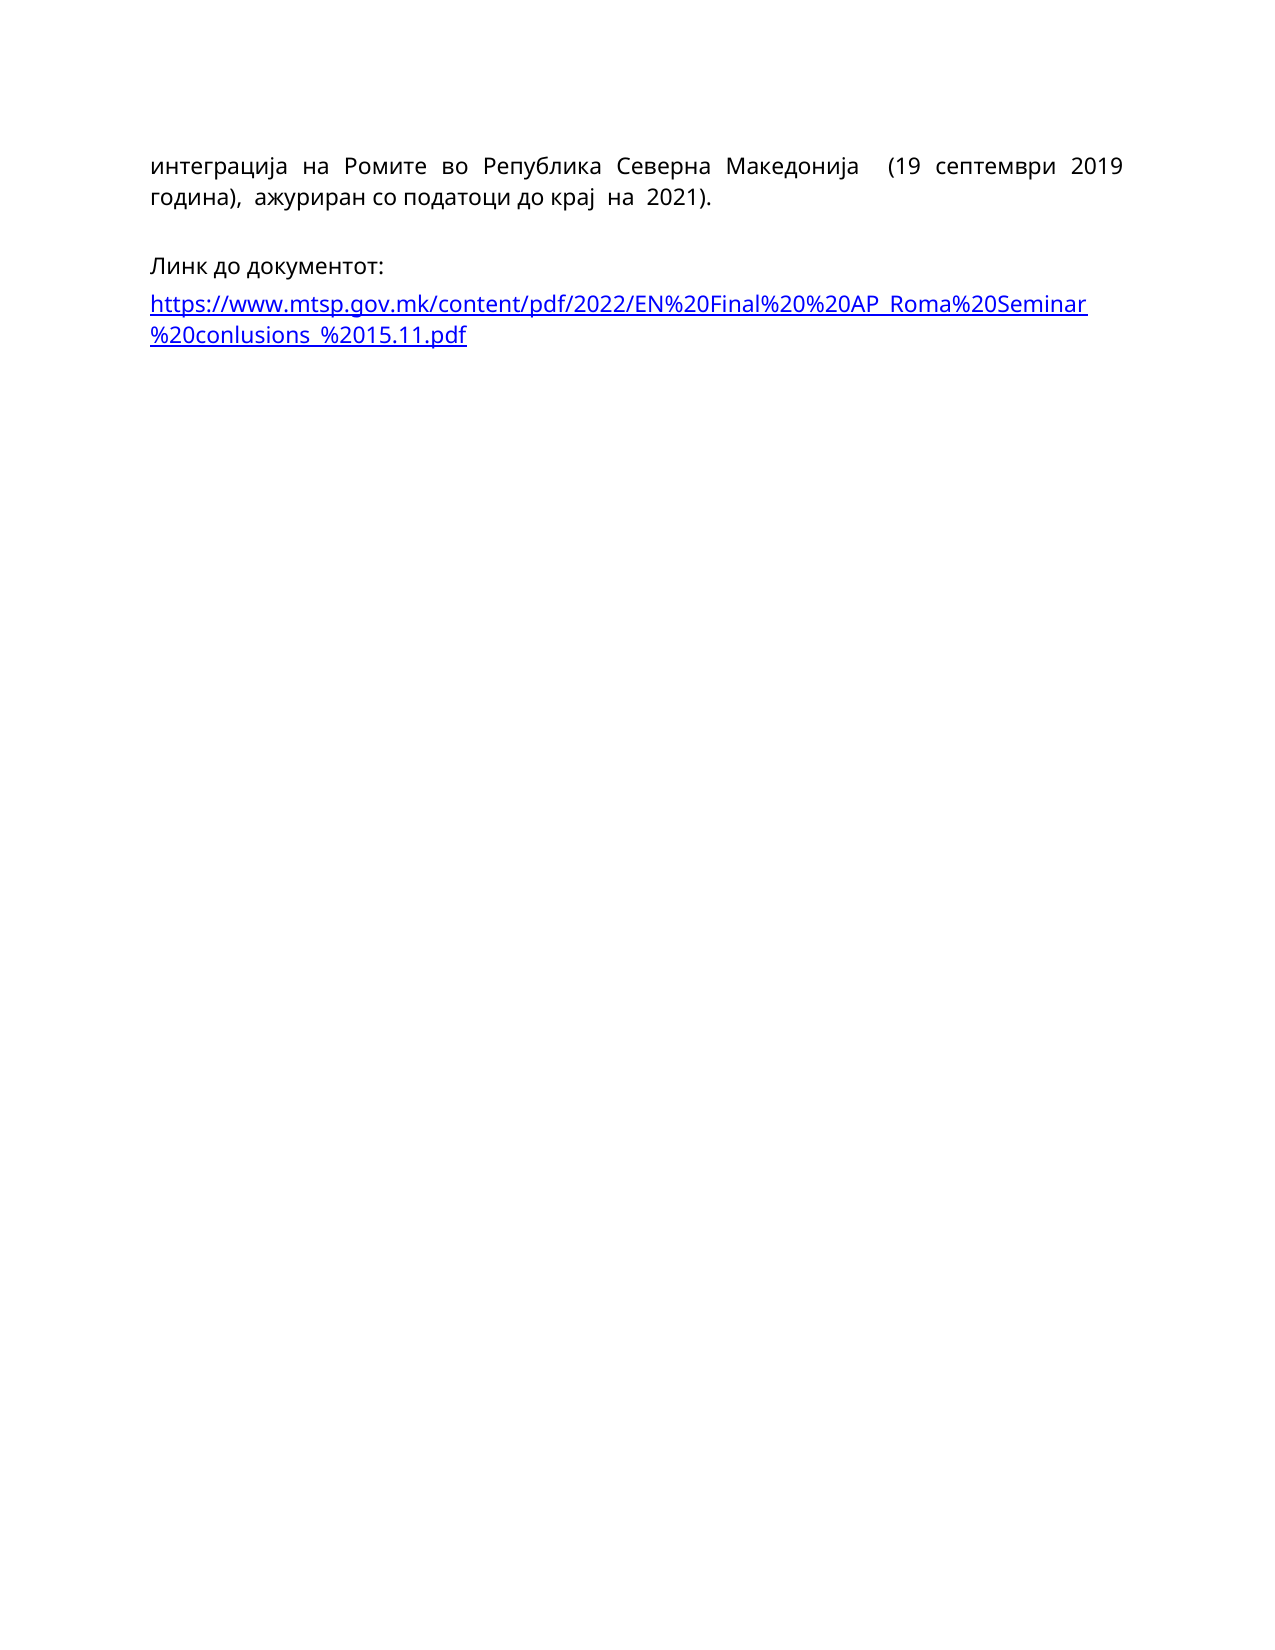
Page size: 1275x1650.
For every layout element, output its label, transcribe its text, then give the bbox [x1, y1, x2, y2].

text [150, 150, 1125, 212]
text https://www.mtsp.gov.mk/content/pdf/2022/EN%20Final%20%20AP_Roma%20Seminar%20conlusions_%2015.11.pdf [150, 287, 1125, 350]
text Линк до документот: [150, 250, 1125, 281]
